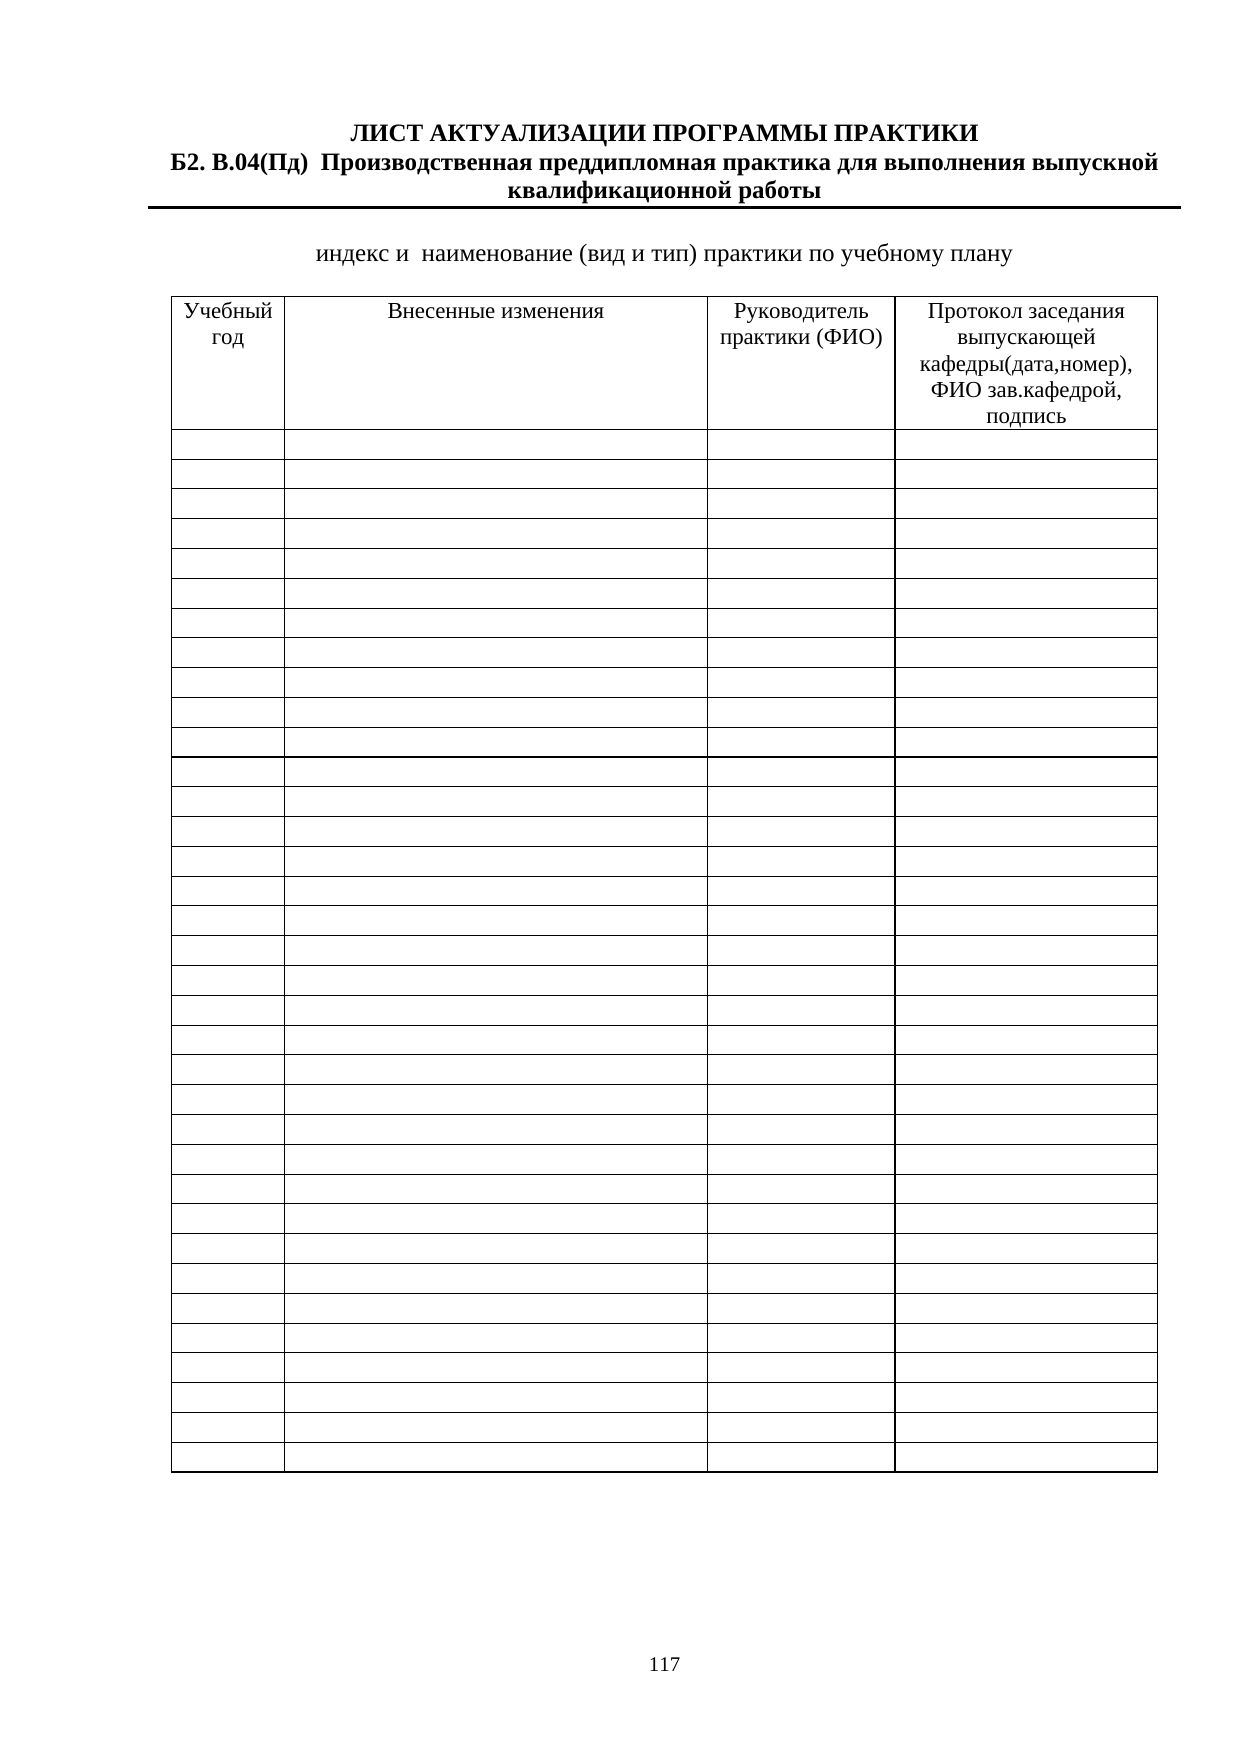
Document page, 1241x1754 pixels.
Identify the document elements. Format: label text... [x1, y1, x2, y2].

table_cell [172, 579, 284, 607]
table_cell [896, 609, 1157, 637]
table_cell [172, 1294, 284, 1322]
text индекс и наименование (вид и тип) практики по учебному плану [148, 238, 1181, 267]
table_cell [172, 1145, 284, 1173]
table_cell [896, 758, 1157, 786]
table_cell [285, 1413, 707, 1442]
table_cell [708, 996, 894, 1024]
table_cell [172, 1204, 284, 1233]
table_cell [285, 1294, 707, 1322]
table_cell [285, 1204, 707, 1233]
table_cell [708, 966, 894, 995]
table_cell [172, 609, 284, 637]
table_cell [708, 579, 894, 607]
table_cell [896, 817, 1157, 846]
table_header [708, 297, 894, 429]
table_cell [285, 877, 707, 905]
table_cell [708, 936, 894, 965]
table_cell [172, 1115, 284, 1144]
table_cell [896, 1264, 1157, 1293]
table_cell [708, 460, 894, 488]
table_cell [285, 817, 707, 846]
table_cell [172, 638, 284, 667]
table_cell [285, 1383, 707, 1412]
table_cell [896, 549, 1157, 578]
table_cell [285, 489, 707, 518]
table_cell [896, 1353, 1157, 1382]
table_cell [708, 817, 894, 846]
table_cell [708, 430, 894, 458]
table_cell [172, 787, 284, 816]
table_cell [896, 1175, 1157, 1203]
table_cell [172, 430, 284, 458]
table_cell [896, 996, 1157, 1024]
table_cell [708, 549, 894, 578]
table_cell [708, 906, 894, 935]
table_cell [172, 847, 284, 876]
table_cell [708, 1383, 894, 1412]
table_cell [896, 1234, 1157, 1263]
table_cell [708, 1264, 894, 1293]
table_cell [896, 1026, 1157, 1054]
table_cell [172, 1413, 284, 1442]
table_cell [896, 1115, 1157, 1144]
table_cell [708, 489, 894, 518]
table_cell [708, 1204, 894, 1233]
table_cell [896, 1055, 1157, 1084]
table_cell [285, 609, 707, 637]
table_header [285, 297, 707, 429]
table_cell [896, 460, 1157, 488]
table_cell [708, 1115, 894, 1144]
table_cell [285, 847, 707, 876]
text ЛИСТ АКТУАЛИЗАЦИИ ПРОГРАММЫ ПРАКТИКИ [148, 118, 1181, 147]
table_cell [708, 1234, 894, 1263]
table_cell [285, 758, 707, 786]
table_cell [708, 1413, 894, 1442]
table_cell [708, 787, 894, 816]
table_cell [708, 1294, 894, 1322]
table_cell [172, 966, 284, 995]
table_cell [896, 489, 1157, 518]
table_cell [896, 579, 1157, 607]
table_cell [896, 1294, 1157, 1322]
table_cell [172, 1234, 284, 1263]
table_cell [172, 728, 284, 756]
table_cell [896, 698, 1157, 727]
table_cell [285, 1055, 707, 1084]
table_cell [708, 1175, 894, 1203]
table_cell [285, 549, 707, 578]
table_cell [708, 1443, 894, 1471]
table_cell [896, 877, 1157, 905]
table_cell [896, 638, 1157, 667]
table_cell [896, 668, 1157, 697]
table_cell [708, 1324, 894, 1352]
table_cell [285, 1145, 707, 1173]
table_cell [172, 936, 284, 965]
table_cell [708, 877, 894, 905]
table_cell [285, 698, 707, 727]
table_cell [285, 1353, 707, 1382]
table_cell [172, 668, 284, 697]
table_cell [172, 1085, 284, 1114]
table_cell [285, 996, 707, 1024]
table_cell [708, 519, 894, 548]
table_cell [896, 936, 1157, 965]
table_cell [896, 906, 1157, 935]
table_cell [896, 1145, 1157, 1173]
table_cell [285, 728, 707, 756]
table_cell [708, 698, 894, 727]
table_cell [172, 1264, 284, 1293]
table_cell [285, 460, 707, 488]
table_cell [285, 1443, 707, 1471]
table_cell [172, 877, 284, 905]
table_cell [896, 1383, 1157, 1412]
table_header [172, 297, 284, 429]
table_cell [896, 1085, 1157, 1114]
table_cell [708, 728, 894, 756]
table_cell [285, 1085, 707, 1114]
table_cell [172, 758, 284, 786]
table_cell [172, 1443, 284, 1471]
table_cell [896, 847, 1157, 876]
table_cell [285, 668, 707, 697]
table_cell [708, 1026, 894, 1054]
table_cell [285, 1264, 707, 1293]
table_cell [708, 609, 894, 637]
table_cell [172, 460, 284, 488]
text Б2. В.04(Пд) Производственная преддипломная практика для выполнения выпускной квалификационной работы [148, 147, 1181, 206]
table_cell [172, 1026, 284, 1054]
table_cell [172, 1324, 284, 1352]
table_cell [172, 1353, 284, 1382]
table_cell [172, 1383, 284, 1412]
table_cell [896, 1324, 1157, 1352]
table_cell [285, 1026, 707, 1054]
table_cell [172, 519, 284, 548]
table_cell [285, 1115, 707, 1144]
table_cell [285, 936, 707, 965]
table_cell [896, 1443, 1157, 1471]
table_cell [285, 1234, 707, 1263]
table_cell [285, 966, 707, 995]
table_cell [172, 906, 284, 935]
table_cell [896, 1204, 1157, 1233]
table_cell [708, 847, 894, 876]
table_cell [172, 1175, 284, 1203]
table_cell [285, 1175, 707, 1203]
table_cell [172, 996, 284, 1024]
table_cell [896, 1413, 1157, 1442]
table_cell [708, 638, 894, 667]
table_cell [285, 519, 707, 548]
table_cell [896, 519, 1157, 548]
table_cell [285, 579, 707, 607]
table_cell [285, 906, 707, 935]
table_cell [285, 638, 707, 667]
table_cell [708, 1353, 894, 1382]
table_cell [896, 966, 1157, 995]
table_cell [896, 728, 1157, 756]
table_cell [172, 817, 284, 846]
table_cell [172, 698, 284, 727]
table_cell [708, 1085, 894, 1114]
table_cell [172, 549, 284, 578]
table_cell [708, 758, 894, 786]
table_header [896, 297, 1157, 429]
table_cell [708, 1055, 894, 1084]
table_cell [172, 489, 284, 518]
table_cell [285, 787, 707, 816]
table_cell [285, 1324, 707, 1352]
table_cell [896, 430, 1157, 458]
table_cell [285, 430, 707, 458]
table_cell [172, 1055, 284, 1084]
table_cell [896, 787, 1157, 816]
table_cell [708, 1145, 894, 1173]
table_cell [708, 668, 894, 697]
